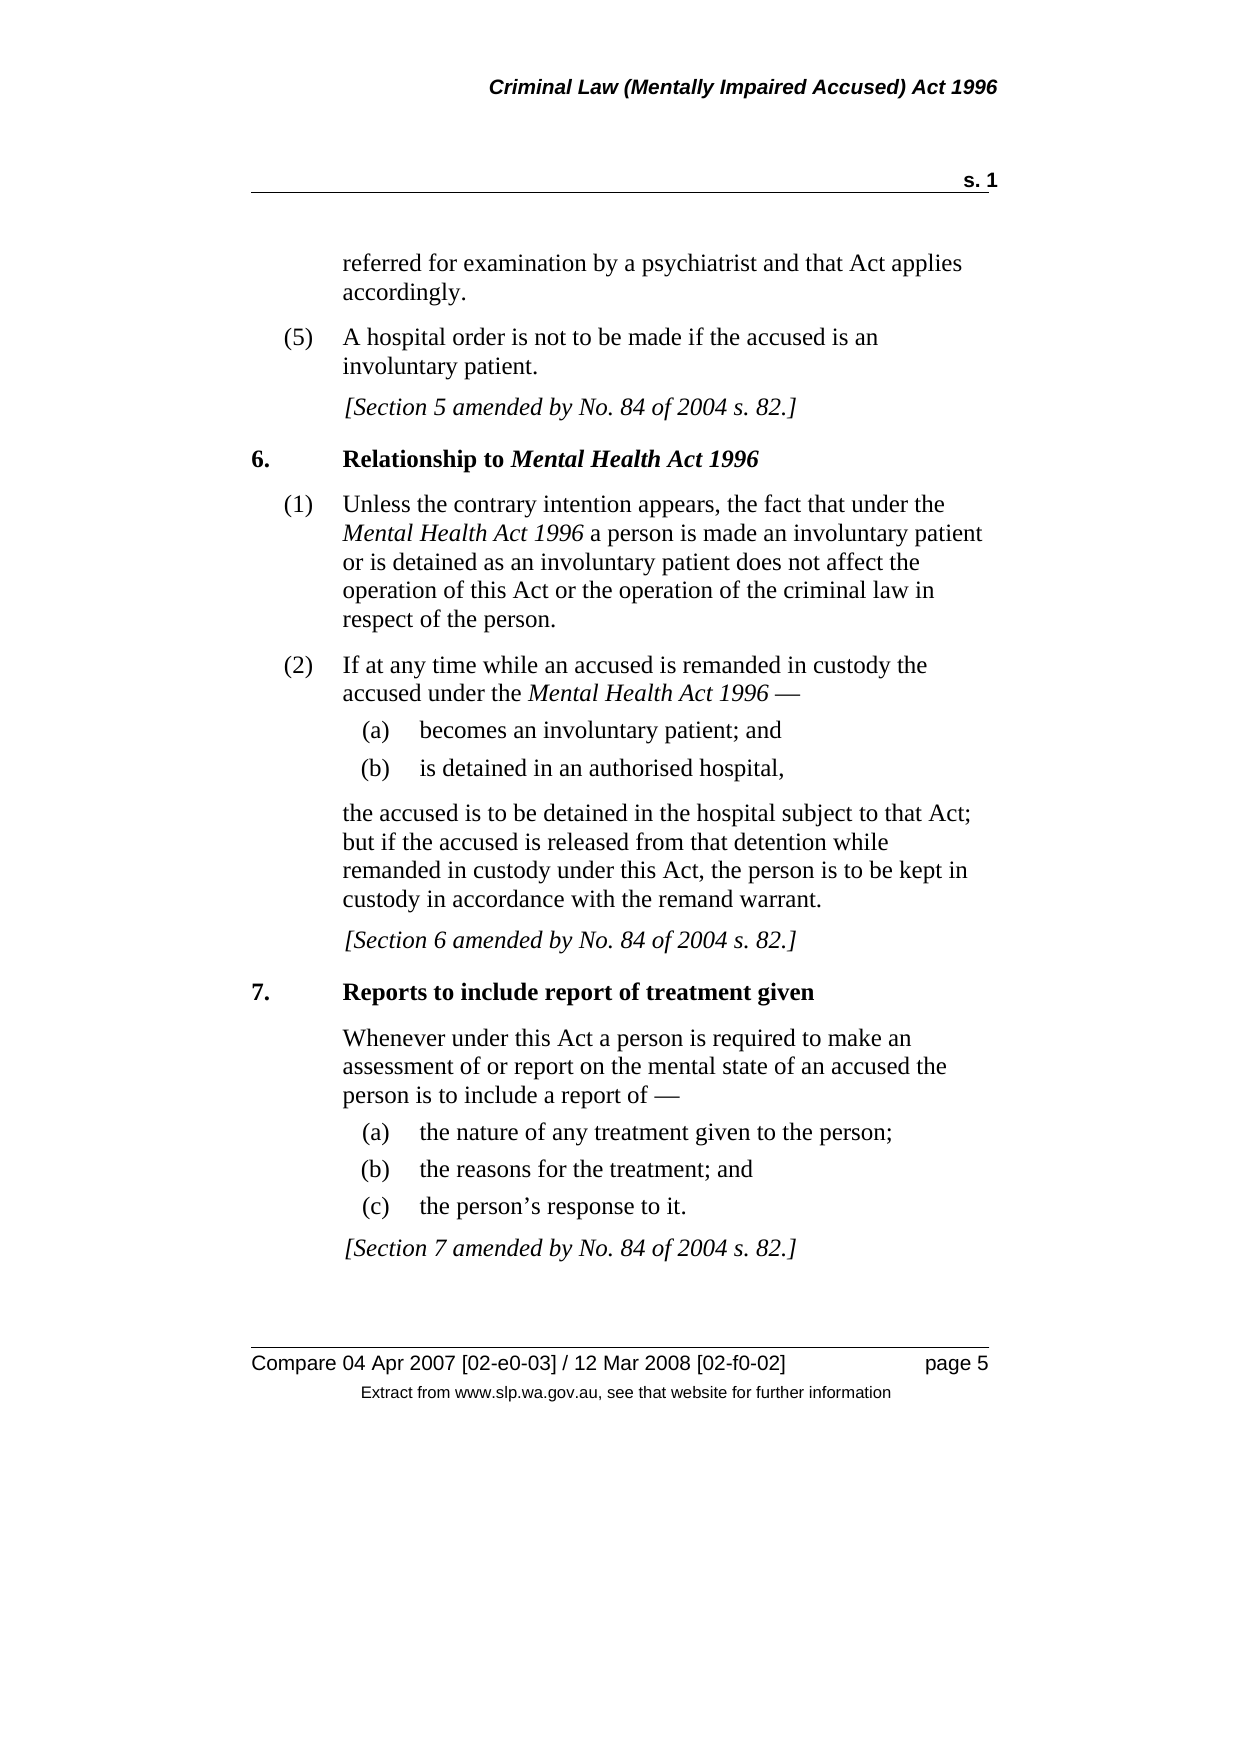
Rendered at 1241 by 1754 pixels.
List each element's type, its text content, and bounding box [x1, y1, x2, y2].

text (2) If at any time while an accused is remanded in custody the accused under the Mental Health Act 1996 — [251, 650, 989, 707]
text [251, 248, 989, 306]
text Whenever under this Act a person is required to make an assessment of or report on the mental state of an accused the person is to include a report of — [251, 1023, 989, 1109]
text [Section 7 amended by No. 84 of 2004 s. 82.] [251, 1233, 989, 1261]
text [Section 6 amended by No. 84 of 2004 s. 82.] [251, 926, 989, 954]
text (a) the nature of any treatment given to the person; [251, 1117, 989, 1146]
text (5) A hospital order is not to be made if the accused is an involuntary patient. [251, 322, 989, 380]
text (1) Unless the contrary intention appears, the fact that under the Mental Health Act 1996 a person is made an involuntary patient or is detained as an involuntary patient does not affect the operation of this Act or the operation of the criminal law in respect of the person. [251, 489, 989, 633]
text (b) the reasons for the treatment; and [251, 1154, 989, 1183]
text the accused is to be detained in the hospital subject to that Act; but if the accused is released from that detention while remanded in custody under this Act, the person is to be kept in custody in accordance with the remand warrant. [251, 798, 989, 913]
text (a) becomes an involuntary patient; and [251, 716, 989, 744]
text [Section 5 amended by No. 84 of 2004 s. 82.] [251, 392, 989, 421]
text (b) is detained in an authorised hospital, [251, 753, 989, 781]
text (c) the person’s response to it. [251, 1191, 989, 1220]
subtitle 6. Relationship to Mental Health Act 1996 [251, 444, 989, 473]
subtitle 7. Reports to include report of treatment given [251, 977, 989, 1006]
